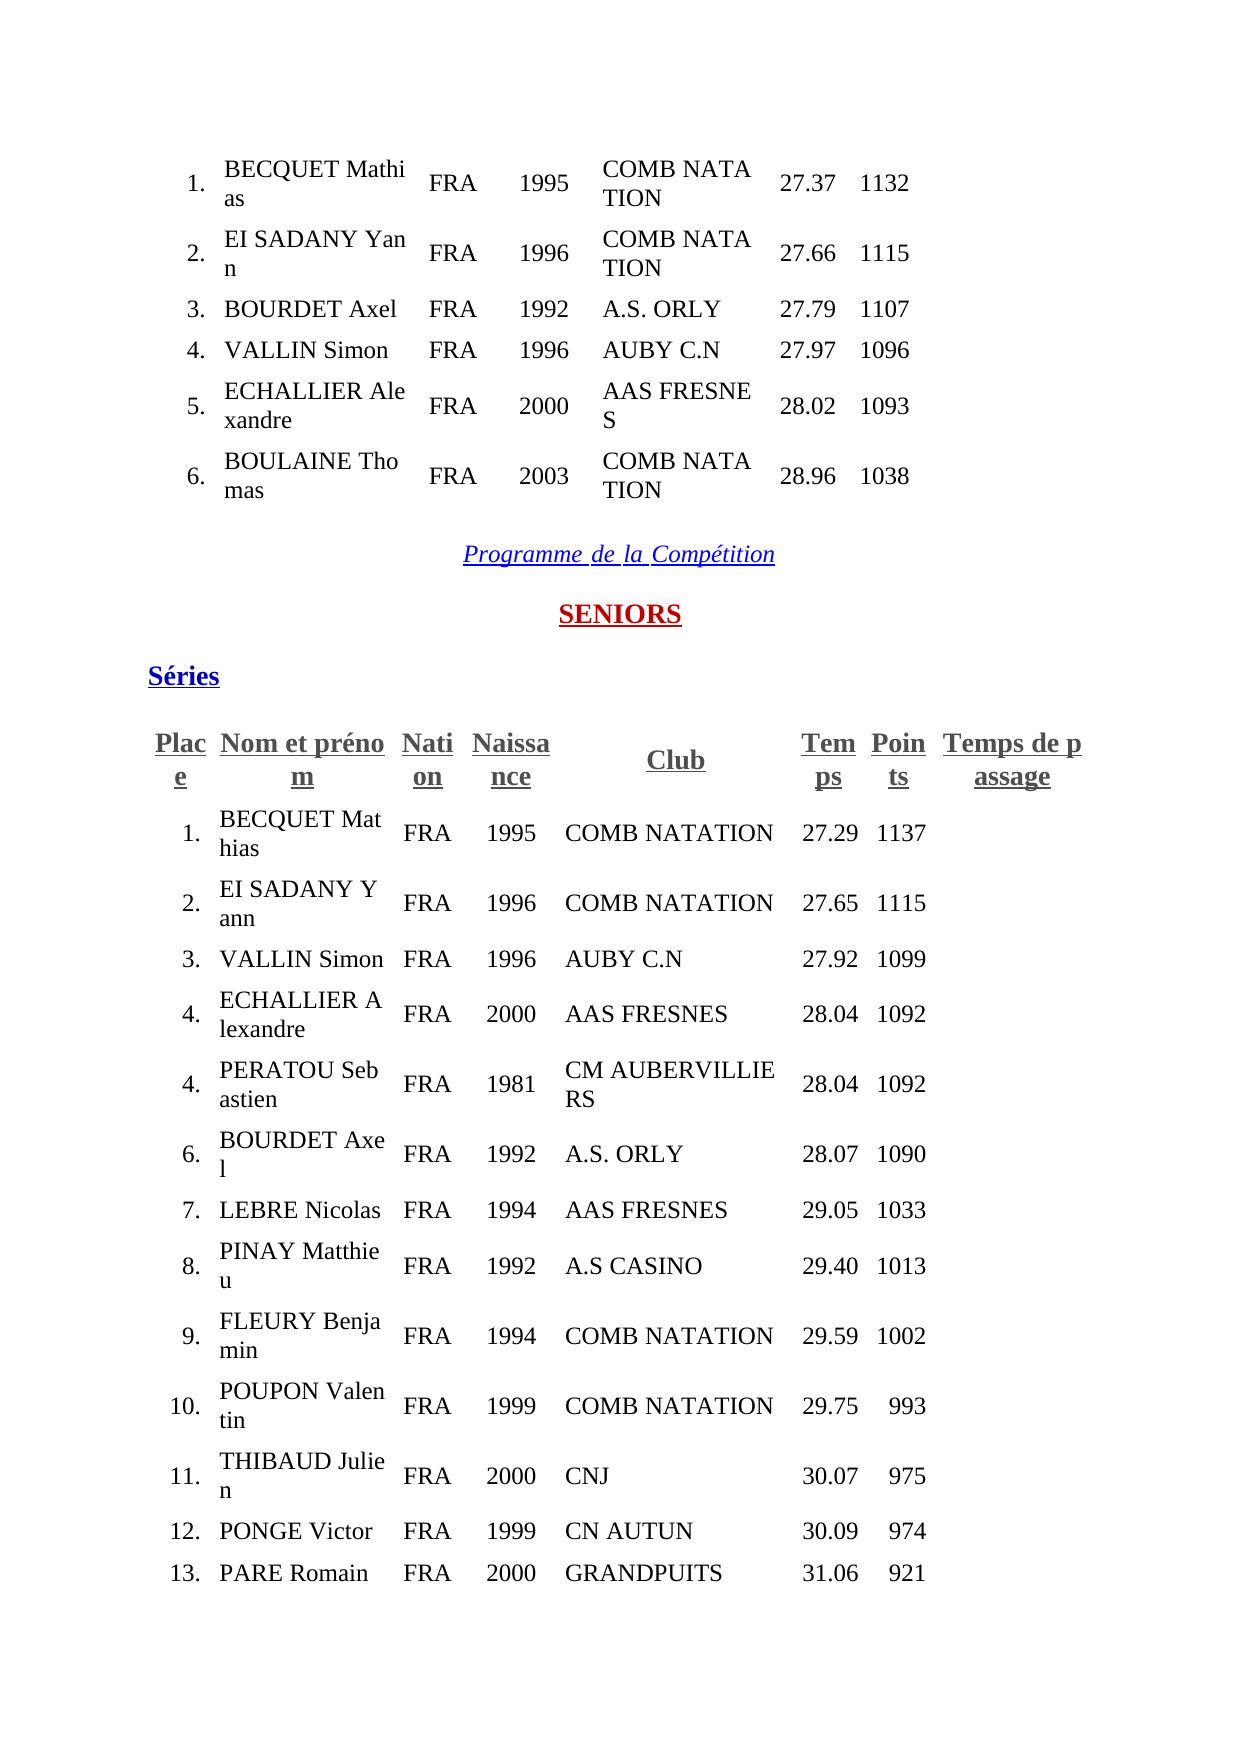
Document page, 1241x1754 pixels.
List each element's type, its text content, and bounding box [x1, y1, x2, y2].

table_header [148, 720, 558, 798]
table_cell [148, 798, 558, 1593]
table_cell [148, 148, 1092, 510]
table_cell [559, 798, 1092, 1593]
text SENIORS [148, 597, 1093, 629]
text Programme de la Compétition [148, 539, 1093, 568]
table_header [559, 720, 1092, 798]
text Séries [148, 659, 1093, 691]
